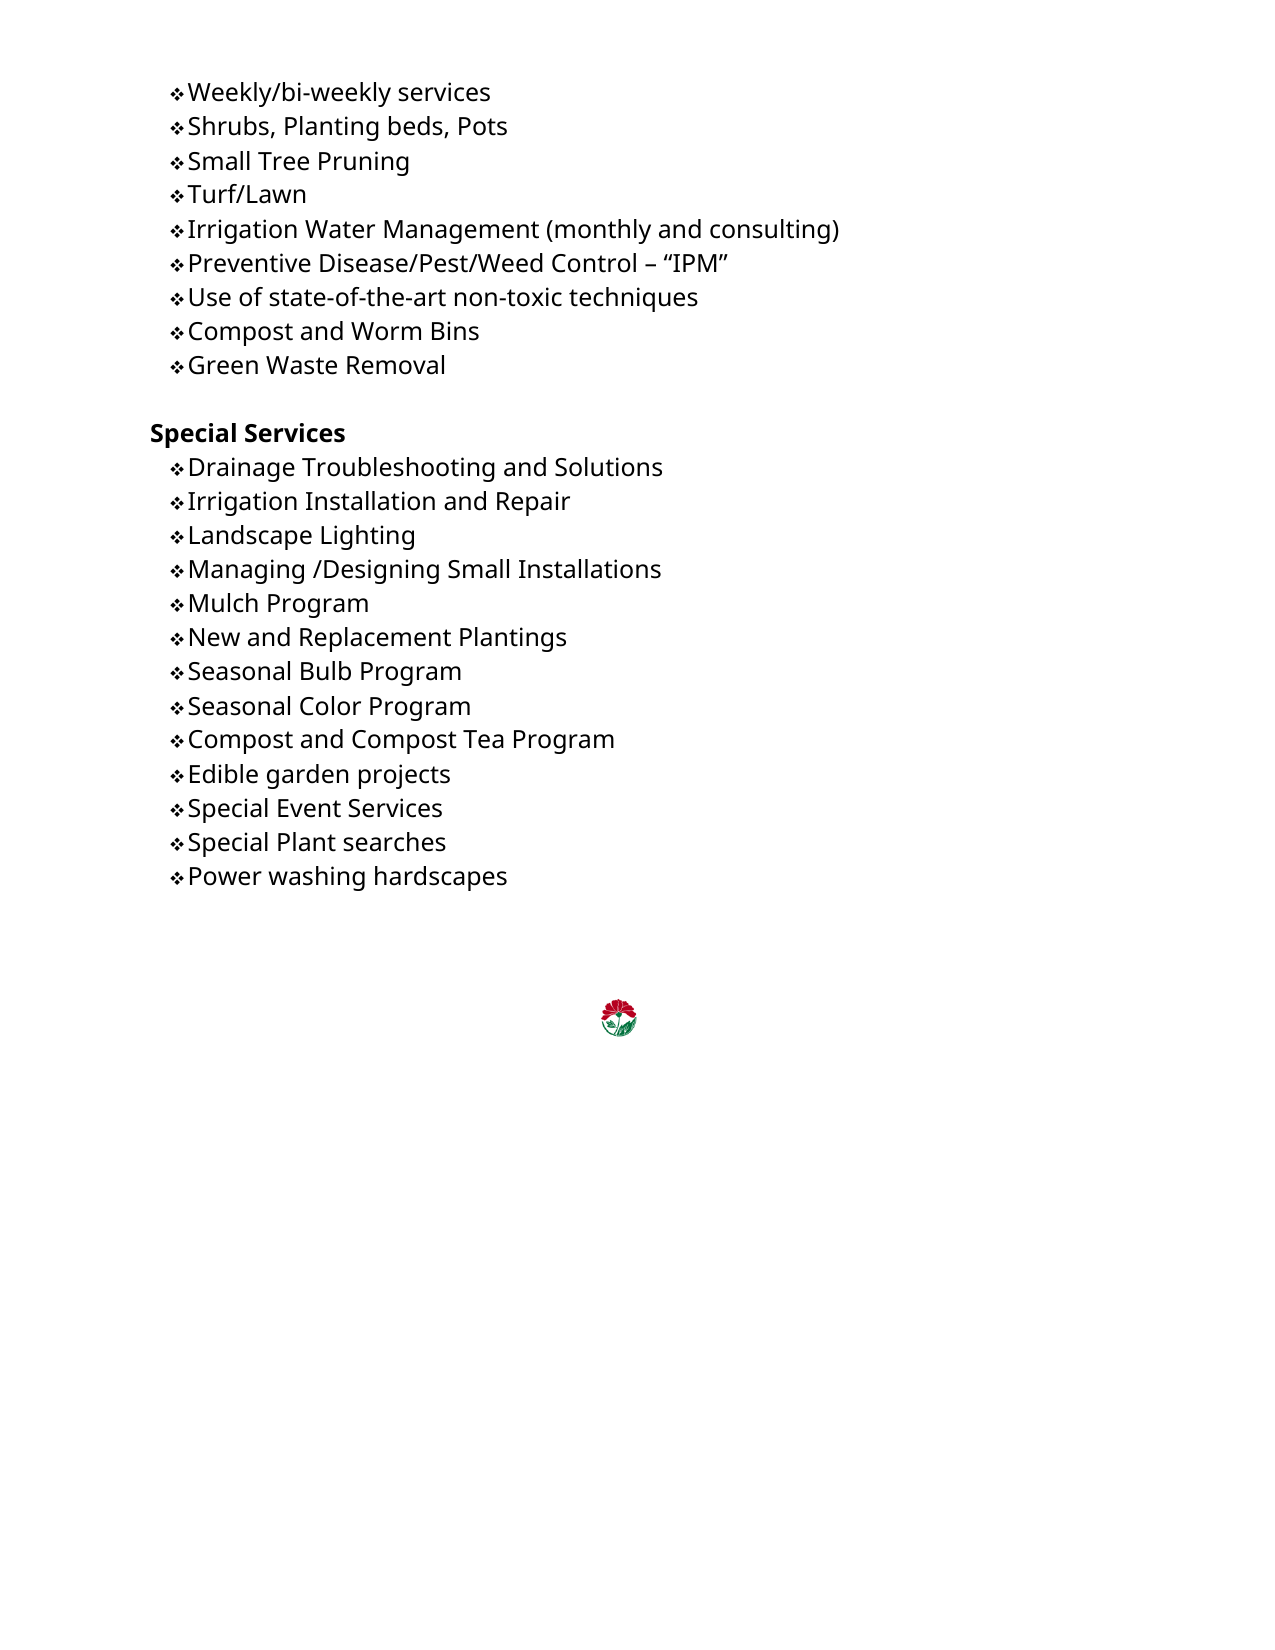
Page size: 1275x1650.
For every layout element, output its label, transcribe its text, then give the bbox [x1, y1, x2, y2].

picture [600, 998, 637, 1037]
list Use of state-of-the-art non-toxic techniques [169, 279, 1125, 313]
text Special Services [150, 416, 1087, 450]
list Preventive Disease/Pest/Weed Control – “IPM” [169, 245, 1125, 279]
list Seasonal Color Program [169, 688, 1125, 722]
list New and Replacement Plantings [169, 620, 1125, 654]
list Compost and Compost Tea Program [169, 722, 1125, 756]
list Irrigation Installation and Repair [169, 484, 1125, 518]
list Special Event Services [169, 790, 1125, 824]
list Special Plant searches [169, 824, 1125, 858]
list Mulch Program [169, 586, 1125, 620]
list Green Waste Removal [169, 347, 1125, 382]
list Managing /Designing Small Installations [169, 552, 1125, 586]
list Power washing hardscapes [169, 858, 1125, 892]
list Drainage Troubleshooting and Solutions [169, 450, 1125, 484]
list Small Tree Pruning [169, 143, 1125, 177]
list Weekly/bi-weekly services [169, 75, 1125, 109]
list Compost and Worm Bins [169, 313, 1125, 347]
list Shrubs, Planting beds, Pots [169, 109, 1125, 143]
list Irrigation Water Management (monthly and consulting) [169, 211, 1125, 245]
list Landscape Lighting [169, 518, 1125, 552]
list Edible garden projects [169, 756, 1125, 790]
list Seasonal Bulb Program [169, 654, 1125, 688]
list Turf/Lawn [169, 177, 1125, 211]
